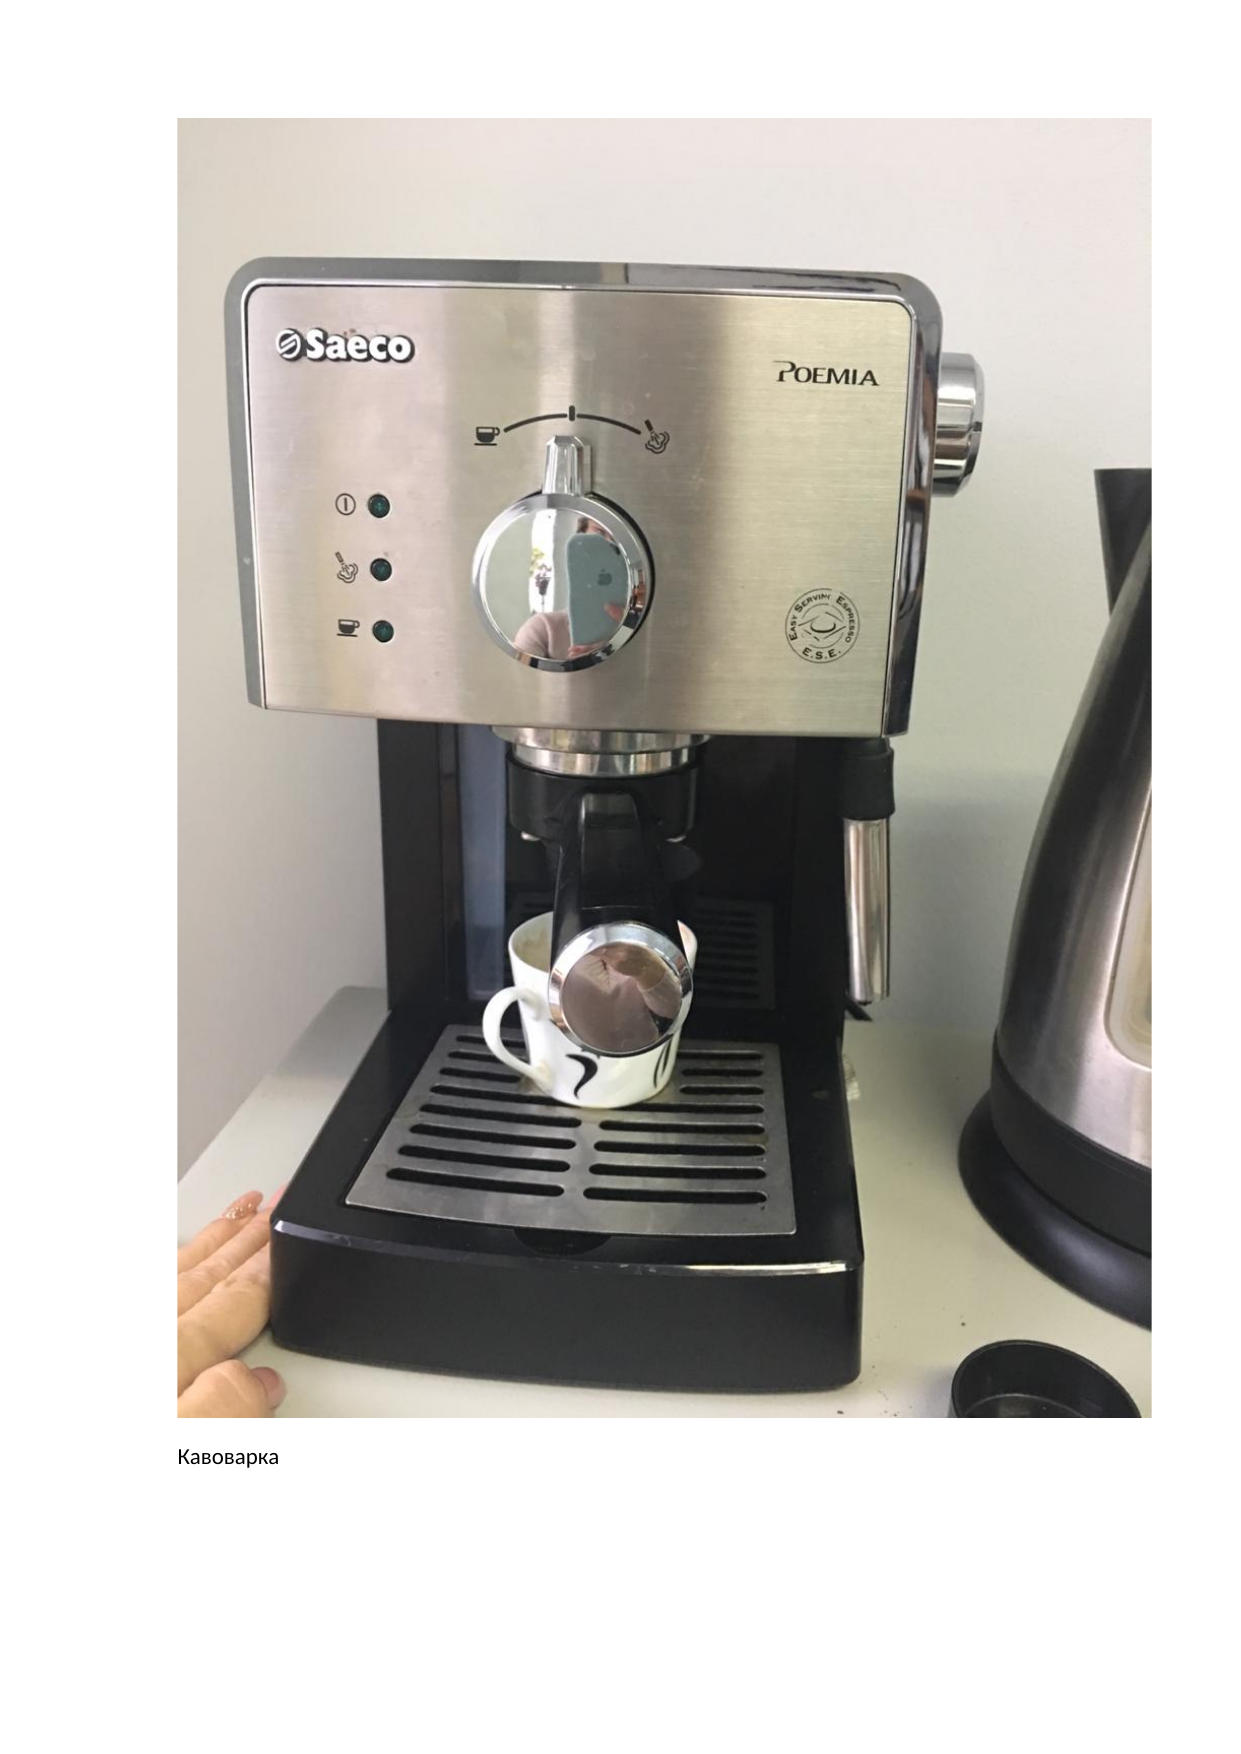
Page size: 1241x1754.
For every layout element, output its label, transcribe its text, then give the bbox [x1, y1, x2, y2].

picture [177, 118, 1152, 1418]
text Кавоварка [177, 1442, 1152, 1471]
